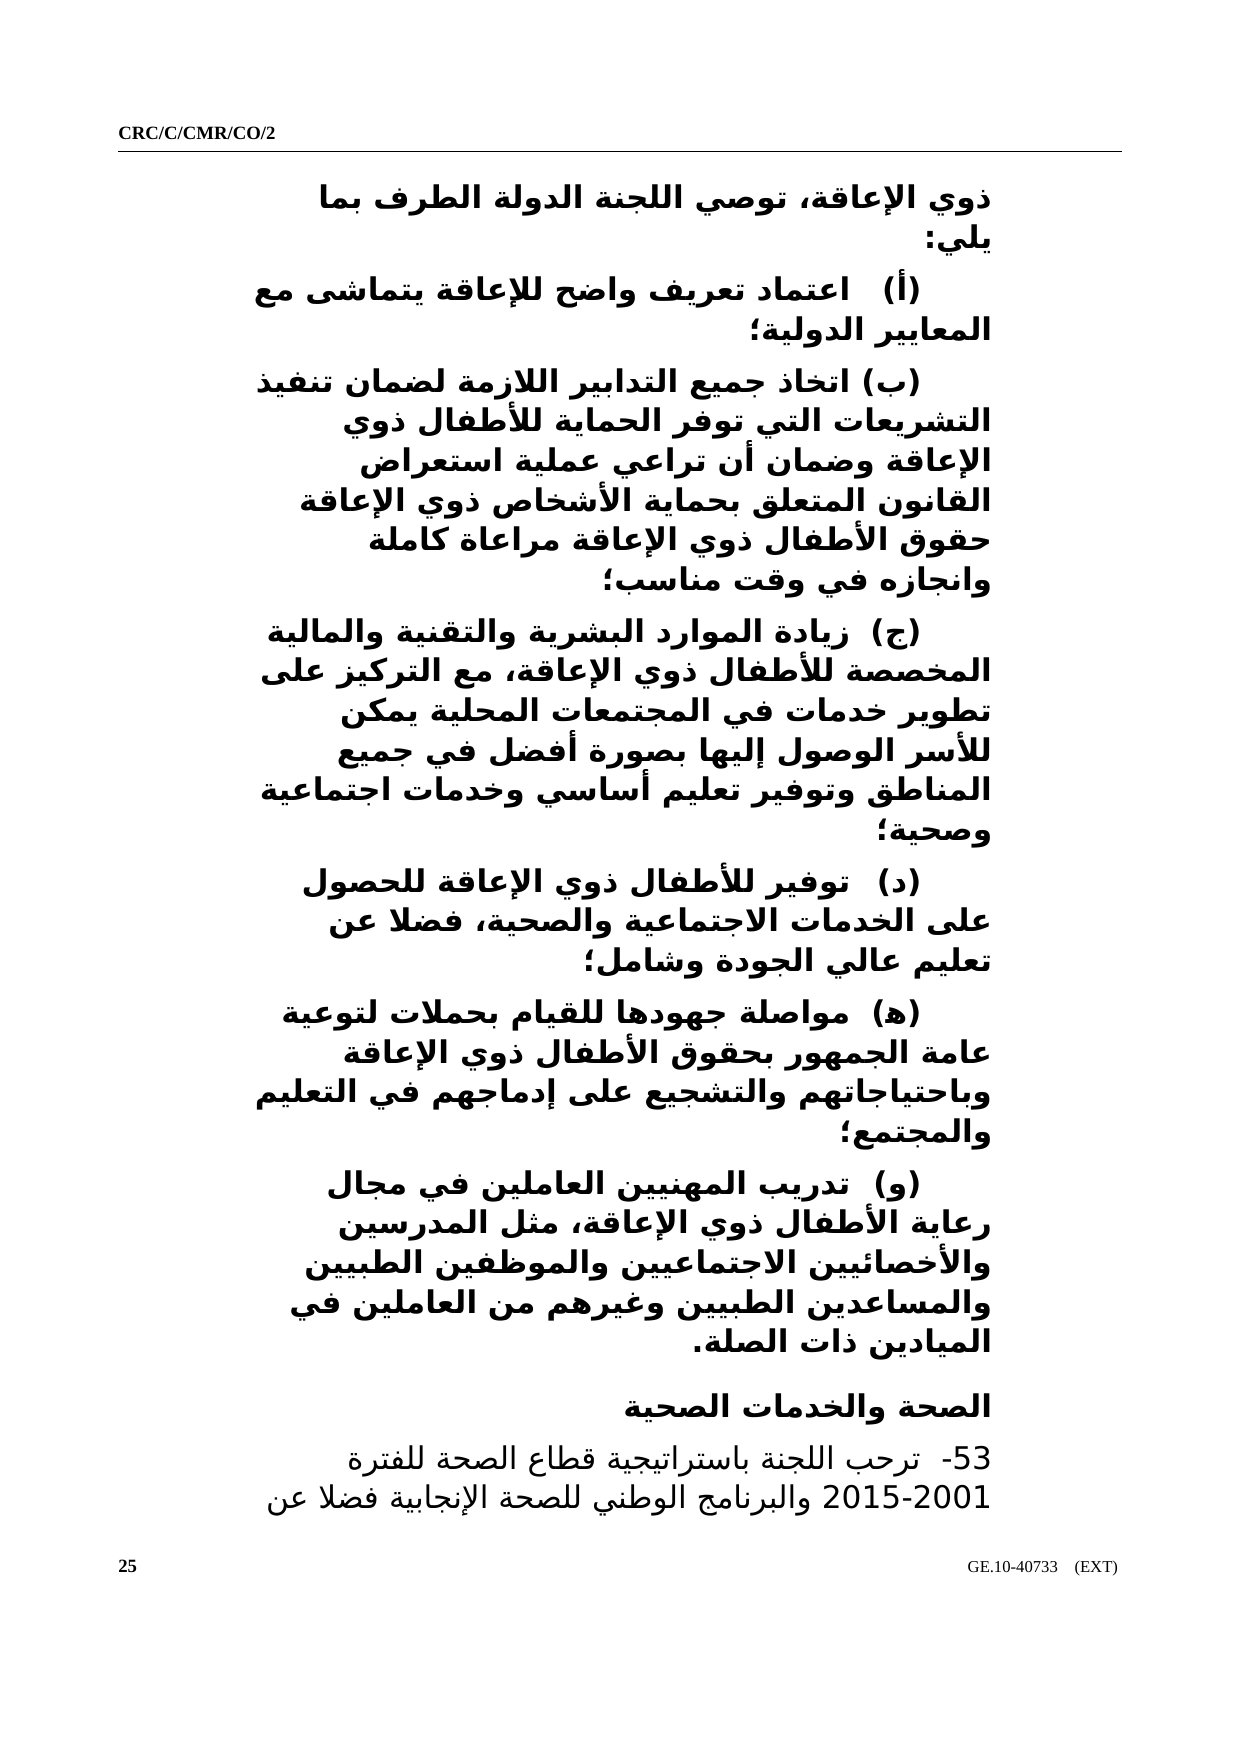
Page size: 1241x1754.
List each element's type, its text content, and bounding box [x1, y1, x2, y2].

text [248, 177, 992, 256]
text (و) تدريب المهنيين العاملين في مجال رعاية الأطفال ذوي الإعاقة، مثل المدرسين والأخصائيين الاجتماعيين والموظفين الطبيين والمساعدين الطبيين وغيرهم من العاملين في الميادين ذات الصلة. [248, 1163, 992, 1361]
text (ب) اتخاذ جميع التدابير اللازمة لضمان تنفيذ التشريعات التي توفر الحماية للأطفال ذوي الإعاقة وضمان أن تراعي عملية استعراض القانون المتعلق بحماية الأشخاص ذوي الإعاقة حقوق الأطفال ذوي الإعاقة مراعاة كاملة وانجازه في وقت مناسب؛ [248, 361, 992, 598]
text (أ) اعتماد تعريف واضح للإعاقة يتماشى مع المعايير الدولية؛ [248, 269, 992, 348]
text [248, 1438, 992, 1517]
text (ج) زيادة الموارد البشرية والتقنية والمالية المخصصة للأطفال ذوي الإعاقة، مع التركيز على تطوير خدمات في المجتمعات المحلية يمكن للأسر الوصول إليها بصورة أفضل في جميع المناطق وتوفير تعليم أساسي وخدمات اجتماعية وصحية؛ [248, 611, 992, 848]
text (ﻫ) مواصلة جهودها للقيام بحملات لتوعية عامة الجمهور بحقوق الأطفال ذوي الإعاقة وباحتياجاتهم والتشجيع على إدماجهم في التعليم والمجتمع؛ [248, 992, 992, 1150]
text (د) توفير للأطفال ذوي الإعاقة للحصول على الخدمات الاجتماعية والصحية، فضلا عن تعليم عالي الجودة وشامل؛ [248, 861, 992, 979]
text الصحة والخدمات الصحية [248, 1386, 1122, 1425]
